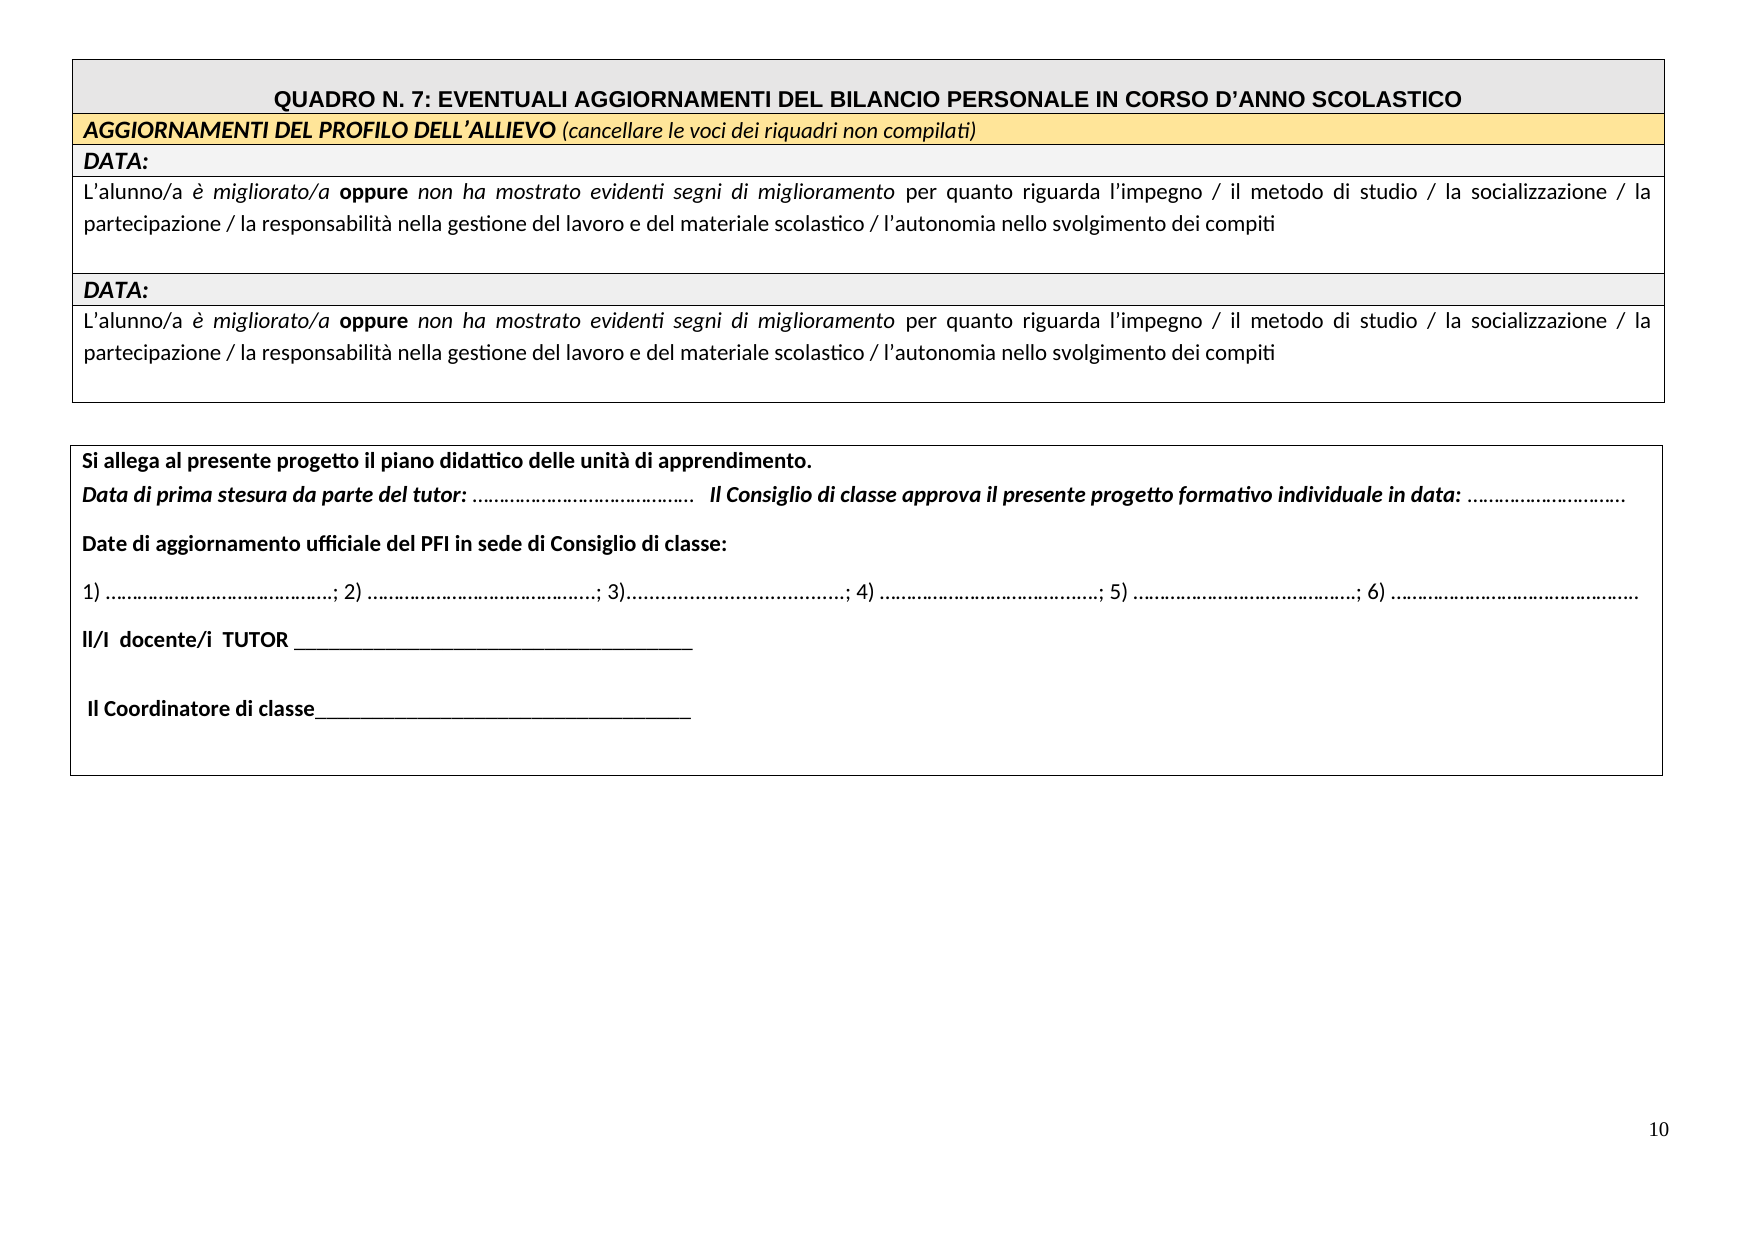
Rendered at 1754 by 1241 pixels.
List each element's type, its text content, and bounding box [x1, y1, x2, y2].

table_cell AGGIORNAMENTI DEL PROFILO DELL’ALLIEVO (cancellare le voci dei riquadri non compilati) [73, 114, 1664, 144]
table_header Si allega al presente progetto il piano didattico delle unità di apprendimento. Data di prima stesura da parte del tutor: …………………………………… Il Consiglio di classe approva il presente progetto formativo individuale in data: ………………………… Date di aggiornamento ufficiale del PFI in sede di Consiglio di classe: 1) …………………………………….; 2) …………………………………....; 3)......................................; 4) ……………………………....….; 5) ………………………..………….; 6) ……………………………………….. ll/I docente/i TUTOR ___________________________________ Il Coordinatore di classe_________________________________ [71, 446, 1662, 775]
table_cell L’alunno/a è migliorato/a oppure non ha mostrato evidenti segni di miglioramento per quanto riguarda l’impegno / il metodo di studio / la socializzazione / la partecipazione / la responsabilità nella gestione del lavoro e del materiale scolastico / l’autonomia nello svolgimento dei compiti [73, 306, 1664, 402]
table_cell DATA: [73, 145, 1664, 176]
table_cell DATA: [73, 274, 1664, 305]
table_header QUADRO N. 7: EVENTUALI AGGIORNAMENTI DEL BILANCIO PERSONALE IN CORSO D’ANNO SCOLASTICO [73, 60, 1664, 113]
table_cell L’alunno/a è migliorato/a oppure non ha mostrato evidenti segni di miglioramento per quanto riguarda l’impegno / il metodo di studio / la socializzazione / la partecipazione / la responsabilità nella gestione del lavoro e del materiale scolastico / l’autonomia nello svolgimento dei compiti [73, 177, 1664, 273]
